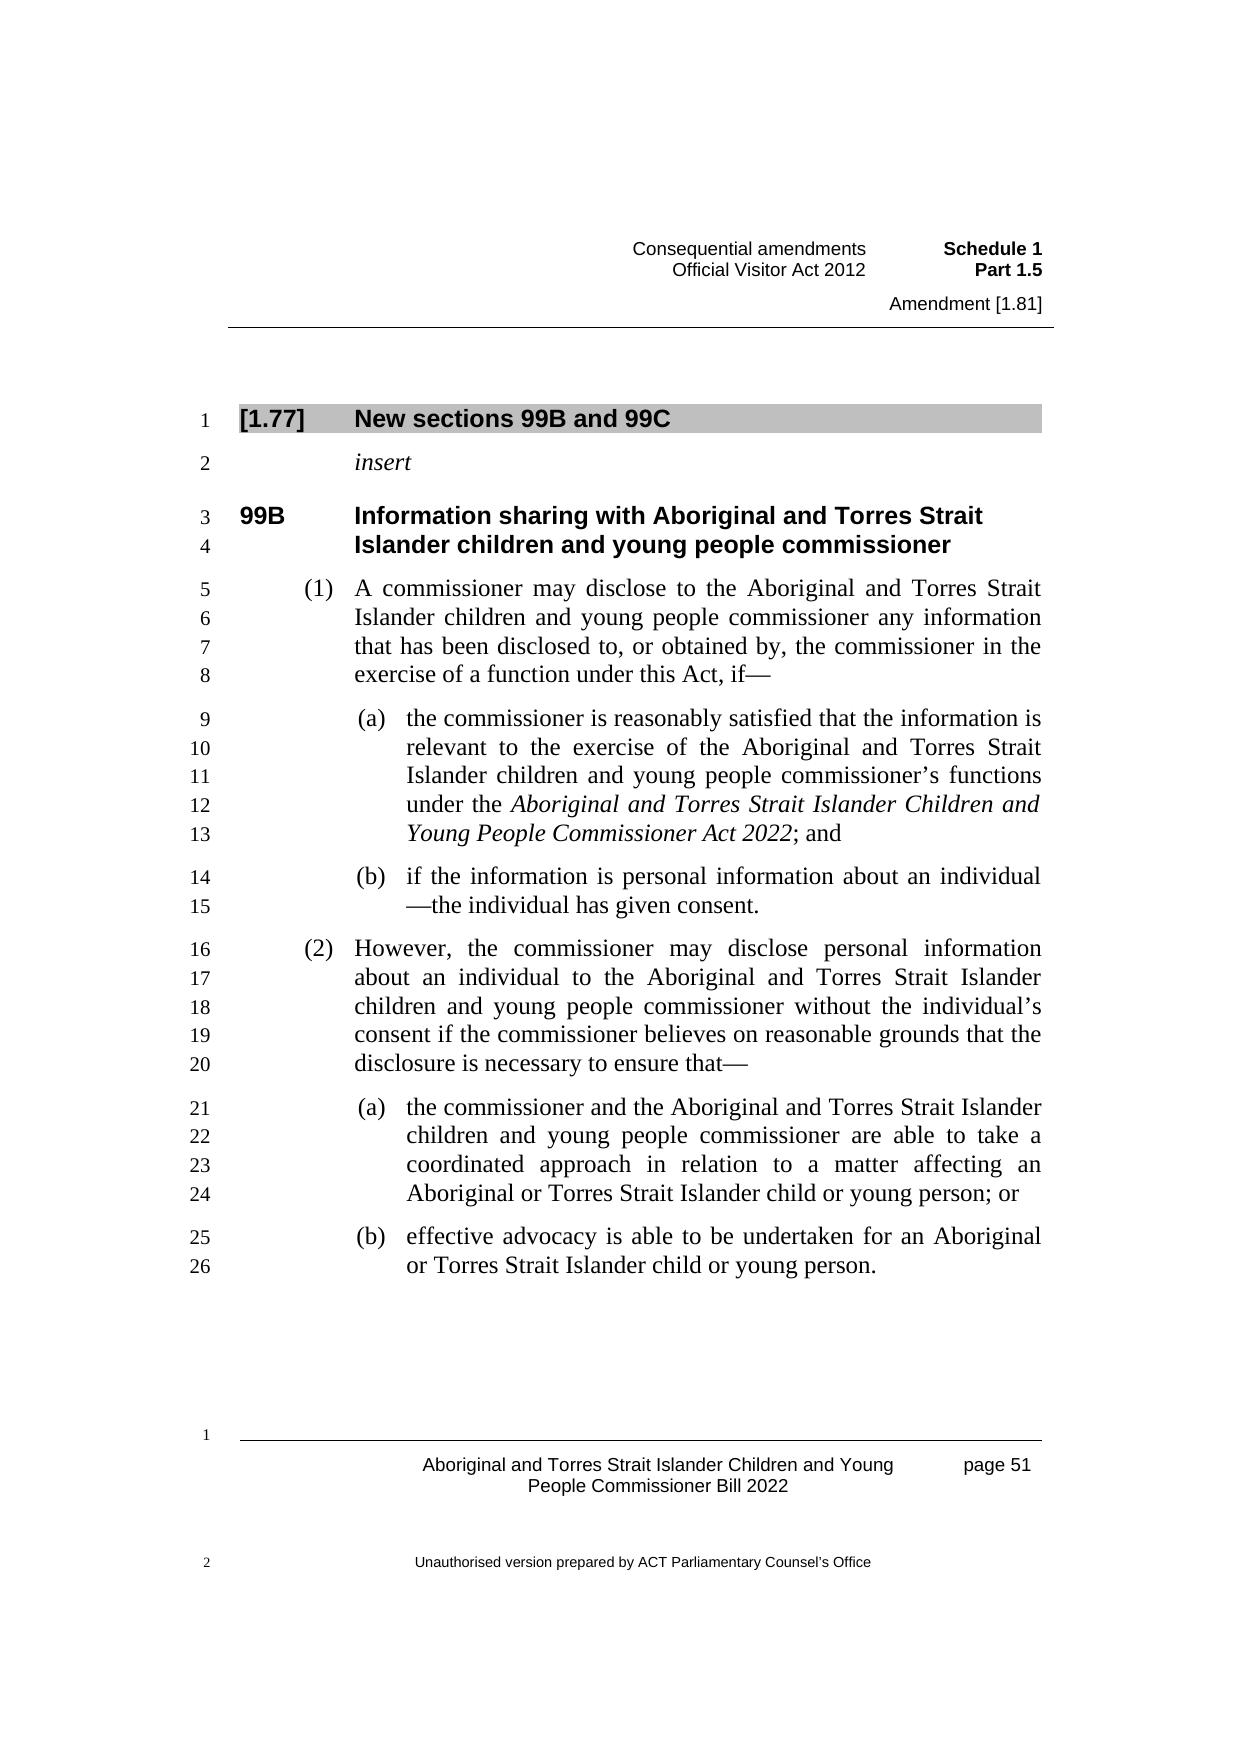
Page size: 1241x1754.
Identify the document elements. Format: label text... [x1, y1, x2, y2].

text (a) the commissioner and the Aboriginal and Torres Strait Islander children and young people commissioner are able to take a coordinated approach in relation to a matter affecting an Aboriginal or Torres Strait Islander child or young person; or [239, 1092, 1042, 1207]
text insert [354, 447, 1042, 476]
text 99B Information sharing with Aboriginal and Torres Strait Islander children and young people commissioner [239, 501, 1042, 559]
text (a) the commissioner is reasonably satisfied that the information is relevant to the exercise of the Aboriginal and Torres Strait Islander children and young people commissioner’s functions under the Aboriginal and Torres Strait Islander Children and Young People Commissioner Act 2022; and [239, 703, 1042, 847]
text (b) effective advocacy is able to be undertaken for an Aboriginal or Torres Strait Islander child or young person. [239, 1221, 1042, 1279]
text (b) if the information is personal information about an individual—the individual has given consent. [239, 861, 1042, 919]
text (1) A commissioner may disclose to the Aboriginal and Torres Strait Islander children and young people commissioner any information that has been disclosed to, or obtained by, the commissioner in the exercise of a function under this Act, if— [239, 573, 1042, 688]
text [1.77] New sections 99B and 99C [239, 404, 1042, 433]
text (2) However, the commissioner may disclose personal information about an individual to the Aboriginal and Torres Strait Islander children and young people commissioner without the individual’s consent if the commissioner believes on reasonable grounds that the disclosure is necessary to ensure that— [239, 933, 1042, 1077]
